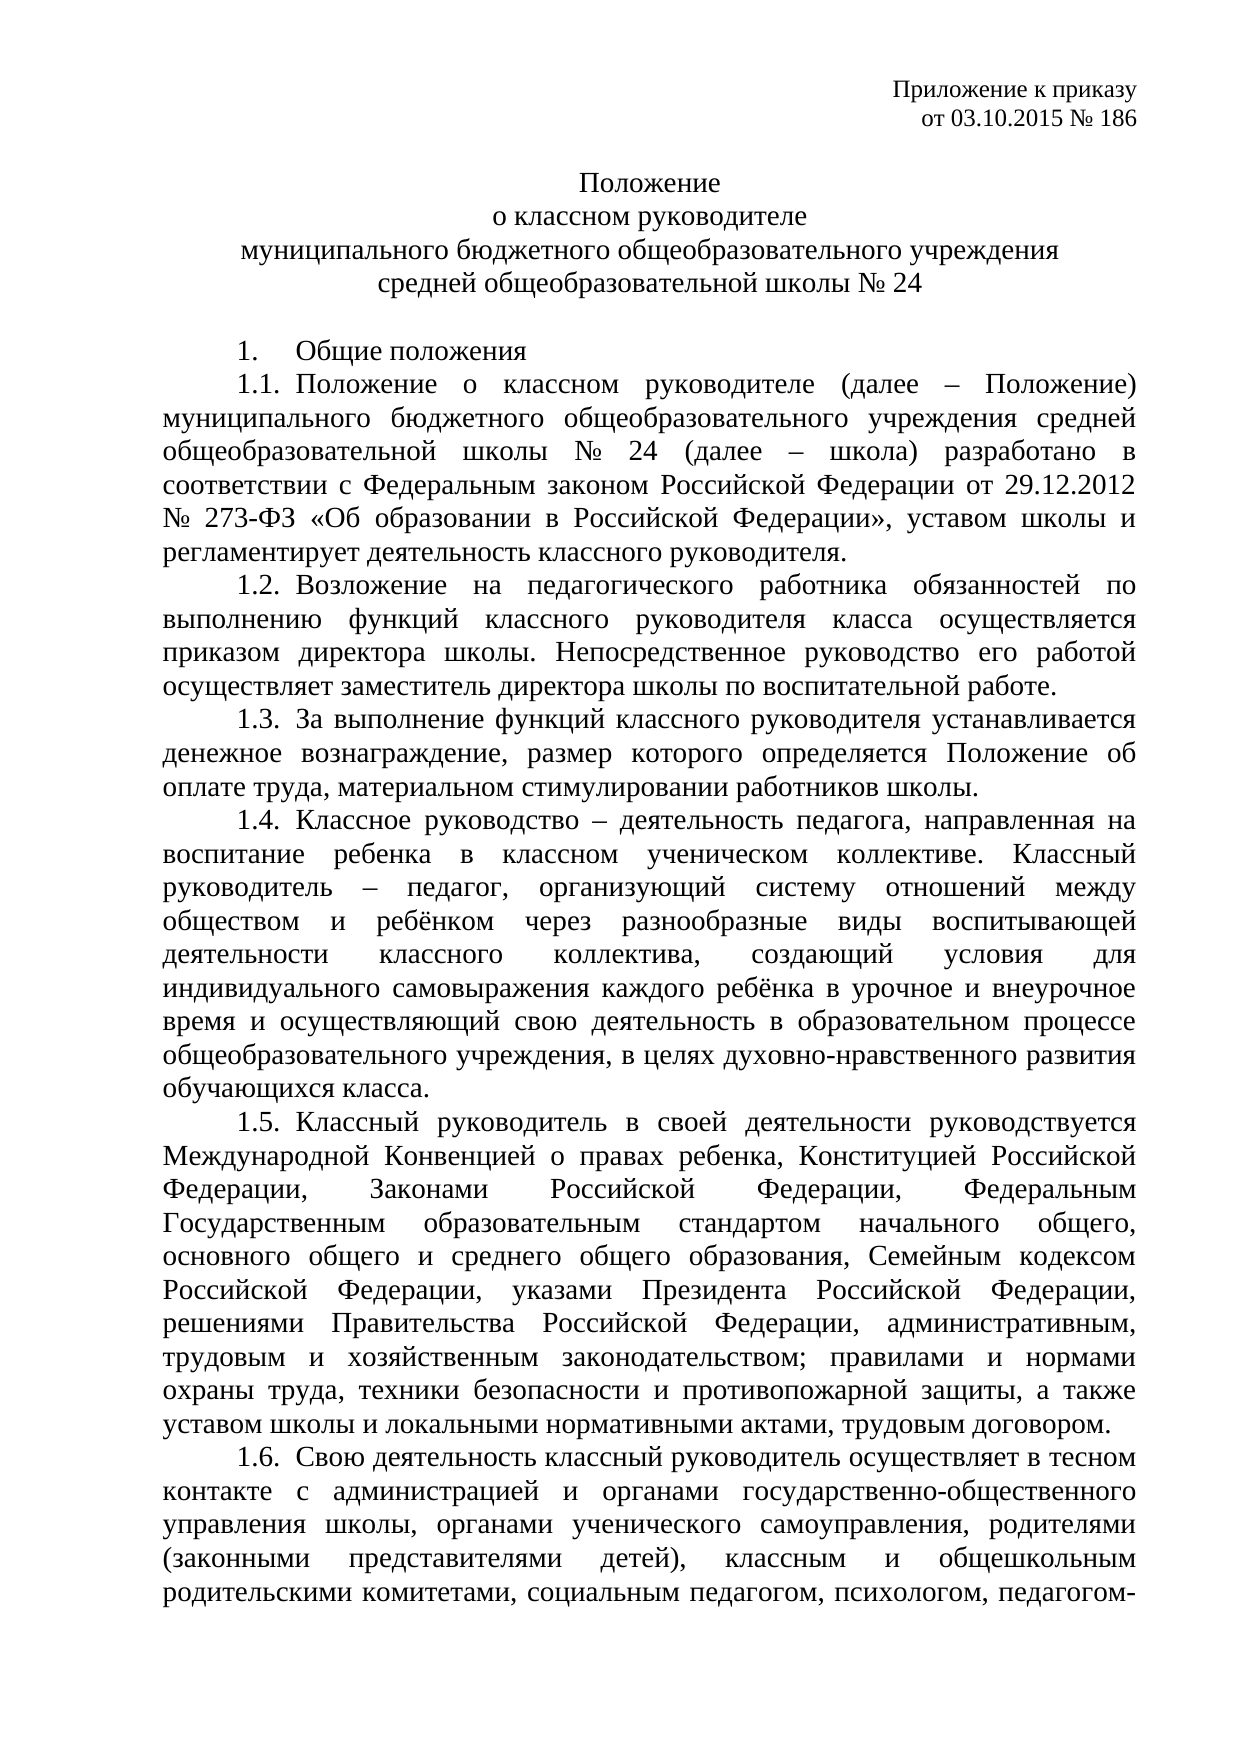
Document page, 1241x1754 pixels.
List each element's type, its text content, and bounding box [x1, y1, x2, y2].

list Возложение на педагогического работника обязанностей по выполнению функций классного руководителя класса осуществляется приказом директора школы. Непосредственное руководство его работой осуществляет заместитель директора школы по воспитательной работе. [162, 567, 1137, 702]
text о классном руководителе [162, 198, 1137, 232]
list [162, 1439, 1137, 1607]
text средней общеобразовательной школы № 24 [162, 266, 1137, 299]
list За выполнение функций классного руководителя устанавливается денежное вознаграждение, размер которого определяется Положение об оплате труда, материальном стимулировании работников школы. [162, 702, 1137, 802]
text от 03.10.2015 № 186 [162, 103, 1137, 131]
text муниципального бюджетного общеобразовательного учреждения [162, 232, 1137, 266]
list Общие положения [162, 333, 1137, 366]
list Классный руководитель в своей деятельности руководствуется Международной Конвенцией о правах ребенка, Конституцией Российской Федерации, Законами Российской Федерации, Федеральным Государственным образовательным стандартом начального общего, основного общего и среднего общего образования, Семейным кодексом Российской Федерации, указами Президента Российской Федерации, решениями Правительства Российской Федерации, административным, трудовым и хозяйственным законодательством; правилами и нормами охраны труда, техники безопасности и противопожарной защиты, а также уставом школы и локальными нормативными актами, трудовым договором. [162, 1104, 1137, 1439]
text Приложение к приказу [162, 74, 1137, 103]
list Классное руководство – деятельность педагога, направленная на воспитание ребенка в классном ученическом коллективе. Классный руководитель – педагог, организующий систему отношений между обществом и ребёнком через разнообразные виды воспитывающей деятельности классного коллектива, создающий условия для индивидуального самовыражения каждого ребёнка в урочное и внеурочное время и осуществляющий свою деятельность в образовательном процессе общеобразовательного учреждения, в целях духовно-нравственного развития обучающихся класса. [162, 802, 1137, 1104]
text Положение [162, 165, 1137, 198]
list Положение о классном руководителе (далее – Положение) муниципального бюджетного общеобразовательного учреждения средней общеобразовательной школы № 24 (далее – школа) разработано в соответствии с Федеральным законом Российской Федерации от 29.12.2012 № 273-ФЗ «Об образовании в Российской Федерации», уставом школы и регламентирует деятельность классного руководителя. [162, 366, 1137, 567]
